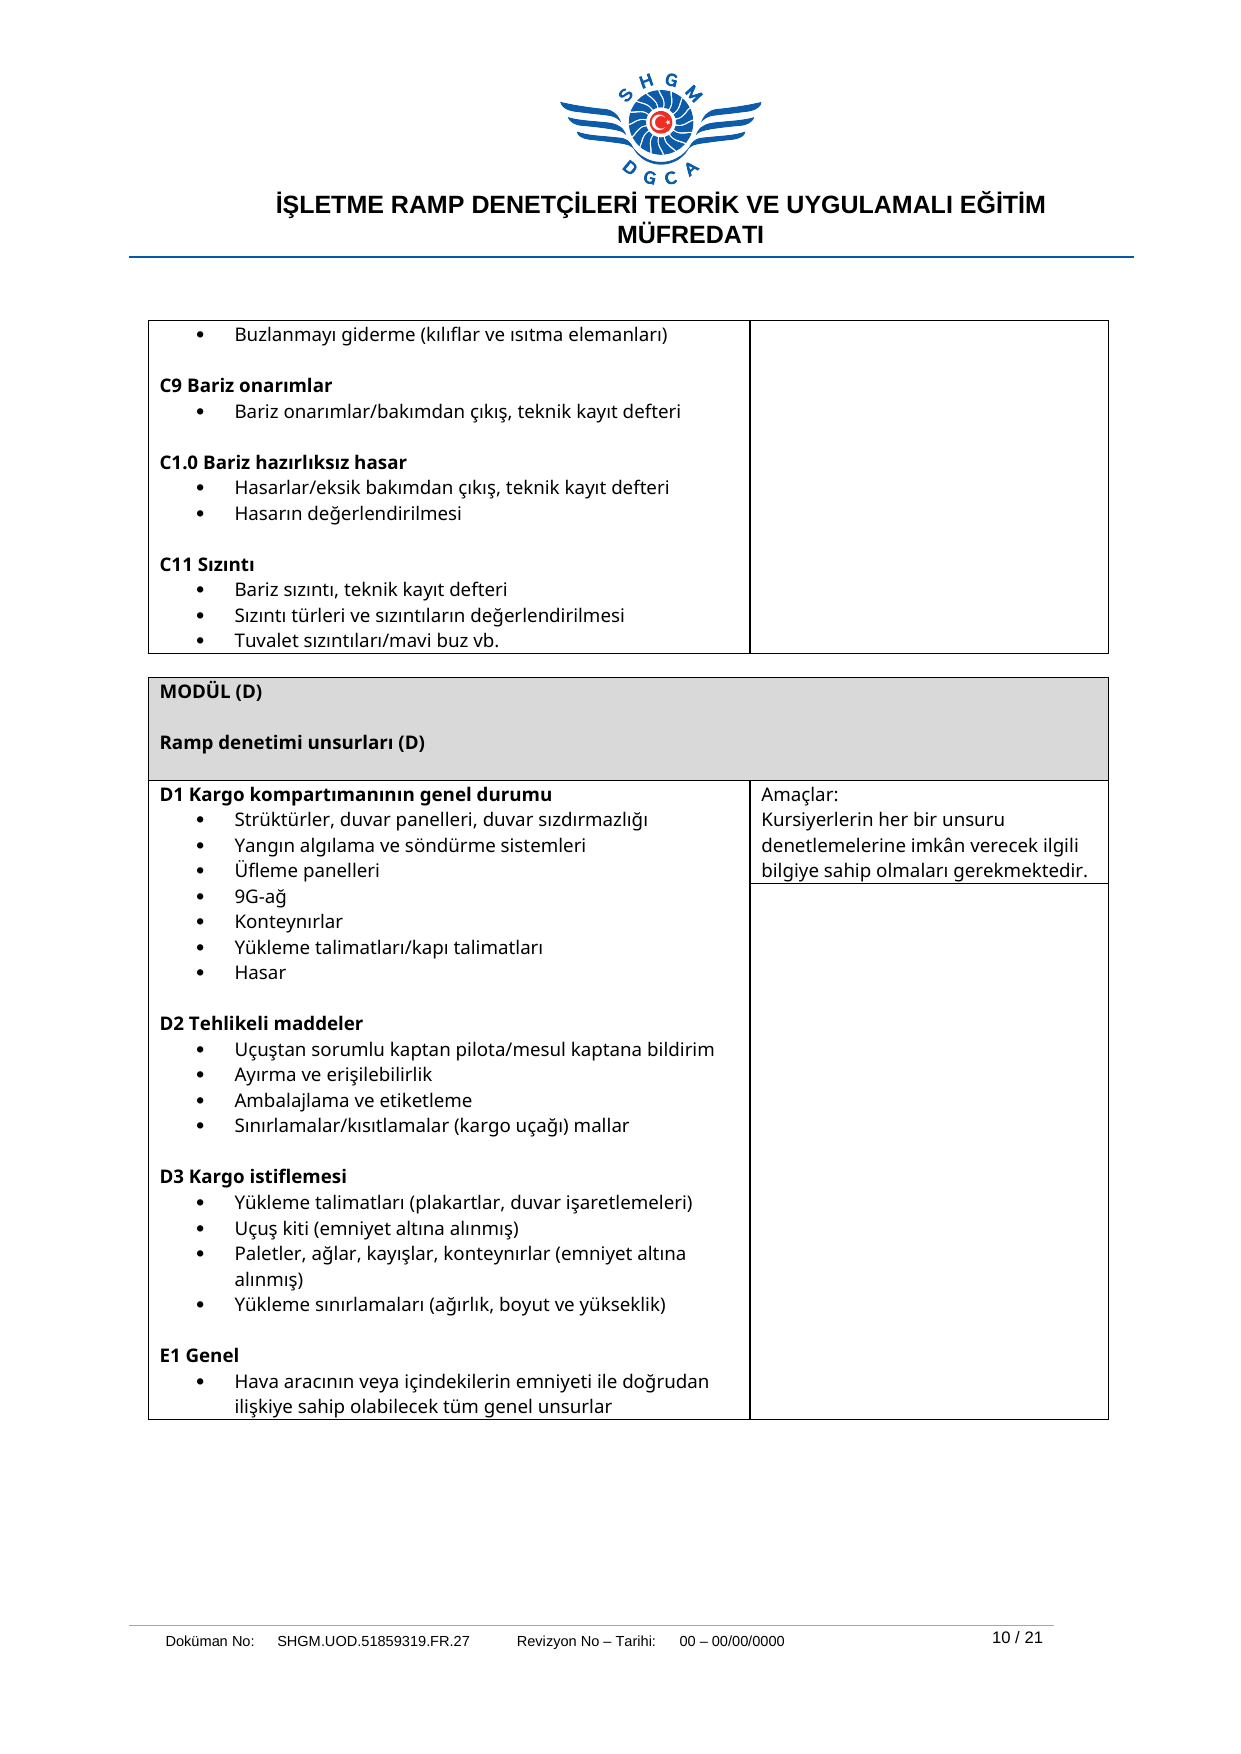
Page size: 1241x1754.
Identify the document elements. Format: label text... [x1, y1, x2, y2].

table_cell D1 Kargo kompartımanının genel durumu Strüktürler, duvar panelleri, duvar sızdırmazlığı Yangın algılama ve söndürme sistemleri Üfleme panelleri 9G-ağ Konteynırlar Yükleme talimatları/kapı talimatları Hasar D2 Tehlikeli maddeler Uçuştan sorumlu kaptan pilota/mesul kaptana bildirim Ayırma ve erişilebilirlik Ambalajlama ve etiketleme Sınırlamalar/kısıtlamalar (kargo uçağı) mallar D3 Kargo istiflemesi Yükleme talimatları (plakartlar, duvar işaretlemeleri) Uçuş kiti (emniyet altına alınmış) Paletler, ağlar, kayışlar, konteynırlar (emniyet altına alınmış) Yükleme sınırlamaları (ağırlık, boyut ve yükseklik) E1 Genel Hava aracının veya içindekilerin emniyeti ile doğrudan ilişkiye sahip olabilecek tüm genel unsurlar [149, 781, 749, 1419]
picture [560, 73, 762, 185]
table_cell [751, 321, 1108, 653]
table_header MODÜL (D) Ramp denetimi unsurları (D) [149, 678, 1108, 780]
table_cell [751, 884, 1108, 1419]
table_cell Amaçlar: Kursiyerlerin her bir unsuru denetlemelerine imkân verecek ilgili bilgiye sahip olmaları gerekmektedir. [751, 781, 1108, 883]
